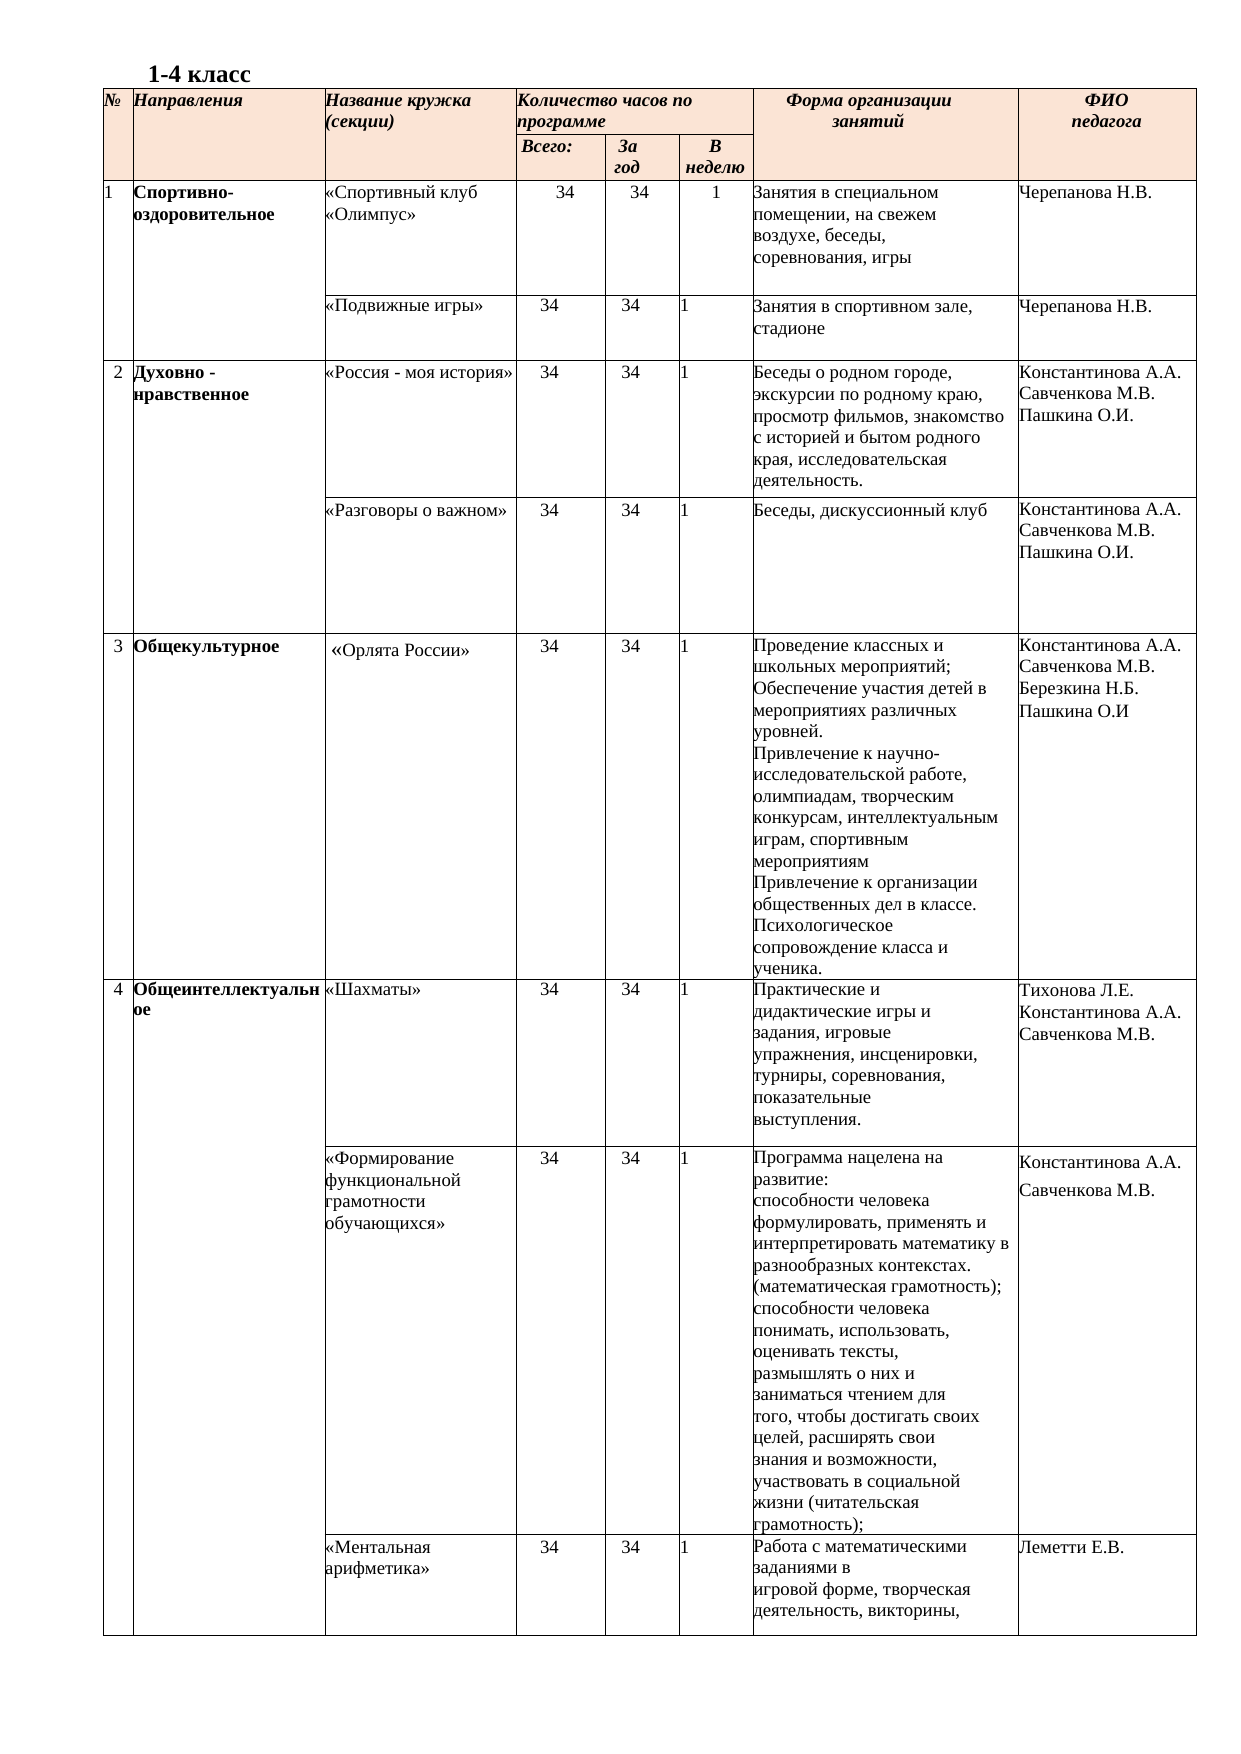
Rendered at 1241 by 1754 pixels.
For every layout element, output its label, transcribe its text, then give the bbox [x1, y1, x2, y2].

table_cell 34 [606, 1147, 679, 1534]
table_header Направления [134, 89, 325, 180]
table_cell 1 [680, 1147, 753, 1534]
table_cell 1 [104, 181, 133, 360]
table_cell Черепанова Н.В. [1019, 181, 1196, 294]
table_cell 34 [517, 980, 605, 1146]
table_cell «Разговоры о важном» [326, 498, 516, 633]
table_cell «Шахматы» [326, 980, 516, 1146]
table_cell «Орлята России» [326, 634, 516, 979]
table_cell 34 [517, 1147, 605, 1534]
table_cell 34 [606, 361, 679, 497]
table_cell 34 [606, 296, 679, 360]
table_cell 34 [606, 498, 679, 633]
table_cell Беседы о родном городе, экскурсии по родному краю, просмотр фильмов, знакомство с историей и бытом родного края, исследовательская деятельность. [754, 361, 1018, 497]
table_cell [326, 1535, 516, 1635]
table_cell Практические и дидактические игры и задания, игровые упражнения, инсценировки, турниры, соревнования, показательные выступления. [754, 980, 1018, 1146]
table_cell Спортивно- оздоровительное [134, 181, 325, 360]
table_cell 34 [606, 1535, 679, 1635]
table_header Форма организации занятий [754, 89, 1018, 180]
table_cell 34 [606, 181, 679, 294]
table_cell 34 [517, 181, 605, 294]
table_cell 1 [680, 980, 753, 1146]
table_cell Проведение классных и школьных мероприятий; Обеспечение участия детей в мероприятиях различных уровней. Привлечение к научно- исследовательской работе, олимпиадам, творческим конкурсам, интеллектуальным играм, спортивным мероприятиям Привлечение к организации общественных дел в классе. Психологическое сопровождение класса и ученика. [754, 634, 1018, 979]
table_cell Тихонова Л.Е. Константинова А.А. Савченкова М.В. [1019, 980, 1196, 1146]
table_cell Общеинтеллектуальное [134, 980, 325, 1635]
table_cell В неделю [680, 135, 753, 180]
table_cell Леметти Е.В. [1019, 1535, 1196, 1635]
table_cell «Россия - моя история» [326, 361, 516, 497]
table_cell Занятия в специальном помещении, на свежем воздухе, беседы, соревнования, игры [754, 181, 1018, 294]
table_header ФИО педагога [1019, 89, 1196, 180]
table_cell Константинова А.А. Савченкова М.В. [1019, 1147, 1196, 1534]
table_cell 1 [680, 296, 753, 360]
table_cell 3 [104, 634, 133, 979]
table_cell «Спортивный клуб «Олимпус» [326, 181, 516, 294]
table_cell Занятия в спортивном зале, стадионе [754, 296, 1018, 360]
table_cell «Подвижные игры» [326, 296, 516, 360]
table_header № [104, 89, 133, 180]
text 1-4 класс [148, 59, 1152, 88]
table_cell Программа нацелена на развитие: способности человека формулировать, применять и интерпретировать математику в разнообразных контекстах. (математическая грамотность); способности человека понимать, использовать, оценивать тексты, размышлять о них и заниматься чтением для того, чтобы достигать своих целей, расширять свои знания и возможности, участвовать в социальной жизни (читательская грамотность); [754, 1147, 1018, 1534]
table_cell 1 [680, 361, 753, 497]
table_cell 34 [517, 296, 605, 360]
table_cell Всего: [517, 135, 605, 180]
table_cell 4 [104, 980, 133, 1635]
table_cell 2 [104, 361, 133, 633]
table_cell Константинова А.А. Савченкова М.В. Пашкина О.И. [1019, 498, 1196, 633]
table_cell 1 [680, 634, 753, 979]
table_cell Общекультурное [134, 634, 325, 979]
table_header Название кружка (секции) [326, 89, 516, 180]
table_header Количество часов по программе [517, 89, 753, 134]
table_cell За год [606, 135, 679, 180]
table_cell 1 [680, 181, 753, 294]
table_cell Константинова А.А. Савченкова М.В. Березкина Н.Б. Пашкина О.И [1019, 634, 1196, 979]
table_cell 34 [517, 634, 605, 979]
table_cell 1 [680, 498, 753, 633]
table_cell 34 [517, 498, 605, 633]
table_cell Черепанова Н.В. [1019, 296, 1196, 360]
table_cell 34 [606, 634, 679, 979]
table_cell 34 [517, 361, 605, 497]
table_cell Духовно - нравственное [134, 361, 325, 633]
table_cell 34 [517, 1535, 605, 1635]
table_cell Константинова А.А. Савченкова М.В. Пашкина О.И. [1019, 361, 1196, 497]
table_cell 34 [606, 980, 679, 1146]
table_cell «Формирование функциональной грамотности обучающихся» [326, 1147, 516, 1534]
table_cell Беседы, дискуссионный клуб [754, 498, 1018, 633]
table_cell 1 [680, 1535, 753, 1635]
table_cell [754, 1535, 1018, 1635]
